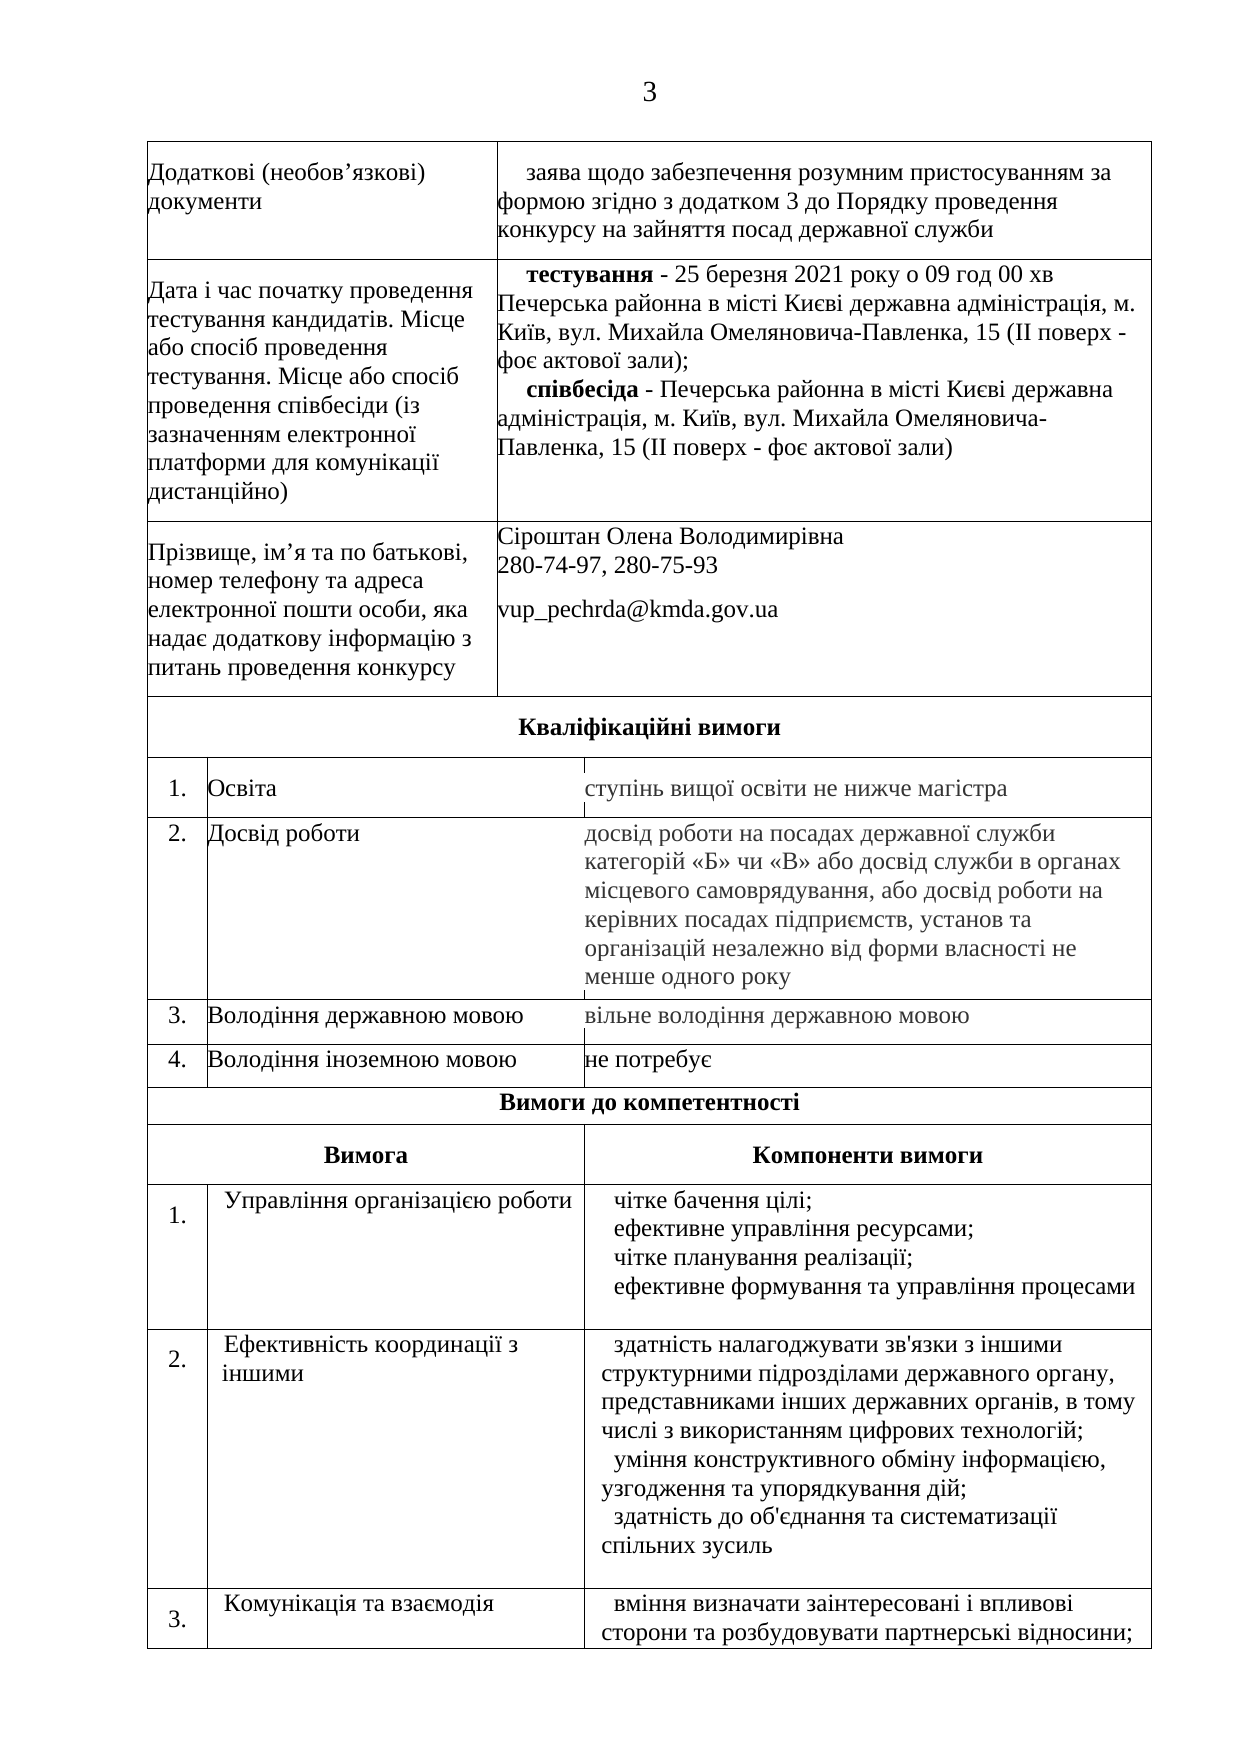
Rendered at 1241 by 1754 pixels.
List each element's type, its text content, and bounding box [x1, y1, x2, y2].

table_cell 2. [148, 1330, 207, 1588]
table_cell Володіння іноземною мовою [208, 1045, 584, 1087]
table_cell Прізвище, ім’я та по батькові, номер телефону та адреса електронної пошти особи, яка надає додаткову інформацію з питань проведення конкурсу [148, 522, 497, 696]
table_cell вільне володіння державною мовою [585, 1000, 1151, 1043]
table_cell Управління організацією роботи [208, 1185, 584, 1328]
table_cell заява щодо забезпечення розумним пристосуванням за формою згідно з додатком 3 до Порядку проведення конкурсу на зайняття посад державної служби [498, 142, 1151, 259]
table_cell тестування - 25 березня 2021 року о 09 год 00 хв Печерська районна в місті Києві державна адміністрація, м. Київ, вул. Михайла Омеляновича-Павленка, 15 (ІІ поверх - фоє актової зали); співбесіда - Печерська районна в місті Києві державна адміністрація, м. Київ, вул. Михайла Омеляновича-Павленка, 15 (ІІ поверх - фоє актової зали) [498, 260, 1151, 521]
table_cell 1. [148, 758, 207, 817]
table_cell Володіння державною мовою [208, 1000, 584, 1043]
table_cell досвід роботи на посадах державної служби категорій «Б» чи «В» або досвід служби в органах місцевого самоврядування, або досвід роботи на керівних посадах підприємств, установ та організацій незалежно від форми власності не менше одного року [585, 818, 1151, 999]
table_cell 2. [148, 818, 207, 999]
table_cell Дата і час початку проведення тестування кандидатів. Місце або спосіб проведення тестування. Місце або спосіб проведення співбесіди (із зазначенням електронної платформи для комунікації дистанційно) [148, 260, 497, 521]
table_cell ступінь вищої освіти не нижче магістра [585, 758, 1151, 817]
table_cell Досвід роботи [208, 818, 584, 999]
table_cell Компоненти вимоги [585, 1125, 1151, 1184]
table_cell 3. [148, 1589, 207, 1648]
table_cell Ефективність координації з іншими [208, 1330, 584, 1588]
table_cell чітке бачення цілі; ефективне управління ресурсами; чітке планування реалізації; ефективне формування та управління процесами [585, 1185, 1151, 1328]
table_cell не потребує [585, 1045, 1151, 1087]
table_cell Сіроштан Олена Володимирівна 280-74-97, 280-75-93 vup_pechrda@kmda.gov.ua [498, 522, 1151, 696]
table_cell 4. [148, 1045, 207, 1087]
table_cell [208, 1589, 584, 1648]
table_cell 1. [148, 1185, 207, 1328]
table_cell Вимога [148, 1125, 584, 1184]
table_cell здатність налагоджувати зв'язки з іншими структурними підрозділами державного органу, представниками інших державних органів, в тому числі з використанням цифрових технологій; уміння конструктивного обміну інформацією, узгодження та упорядкування дій; здатність до об'єднання та систематизації спільних зусиль [585, 1330, 1151, 1588]
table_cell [585, 1589, 1151, 1648]
table_cell Кваліфікаційні вимоги [148, 697, 1151, 757]
table_cell Додаткові (необов’язкові) документи [148, 142, 497, 259]
table_cell Освіта [208, 758, 584, 817]
table_cell 3. [148, 1000, 207, 1043]
table_cell Вимоги до компетентності [148, 1088, 1151, 1124]
